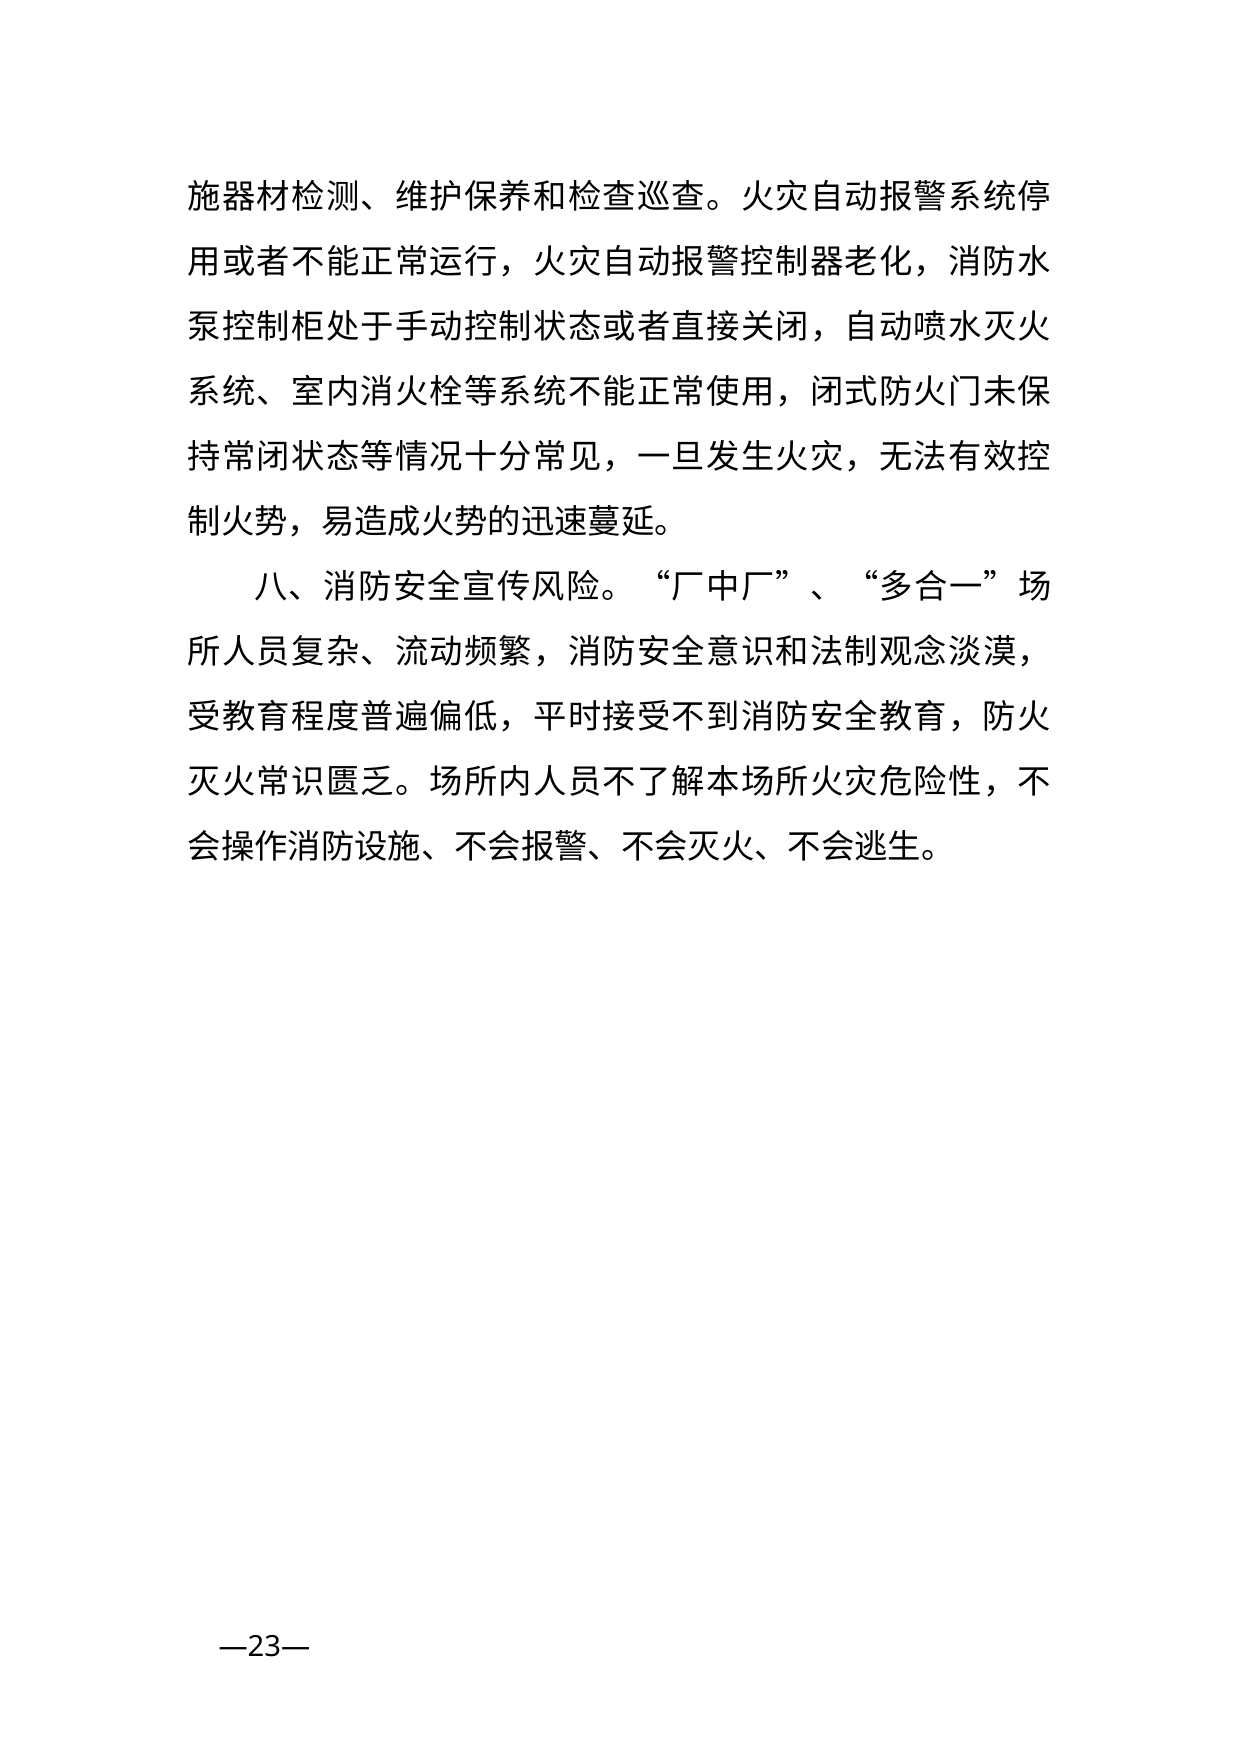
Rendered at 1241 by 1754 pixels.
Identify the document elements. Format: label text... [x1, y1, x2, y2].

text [187, 162, 1053, 552]
text 八、消防安全宣传风险。“厂中厂”、“多合一”场所人员复杂、流动频繁，消防安全意识和法制观念淡漠，受教育程度普遍偏低，平时接受不到消防安全教育，防火、灭火常识匮乏。场所内人员不了解本场所火灾危险性，不会操作消防设施、不会报警、不会灭火、不会逃生。 [187, 552, 1053, 877]
